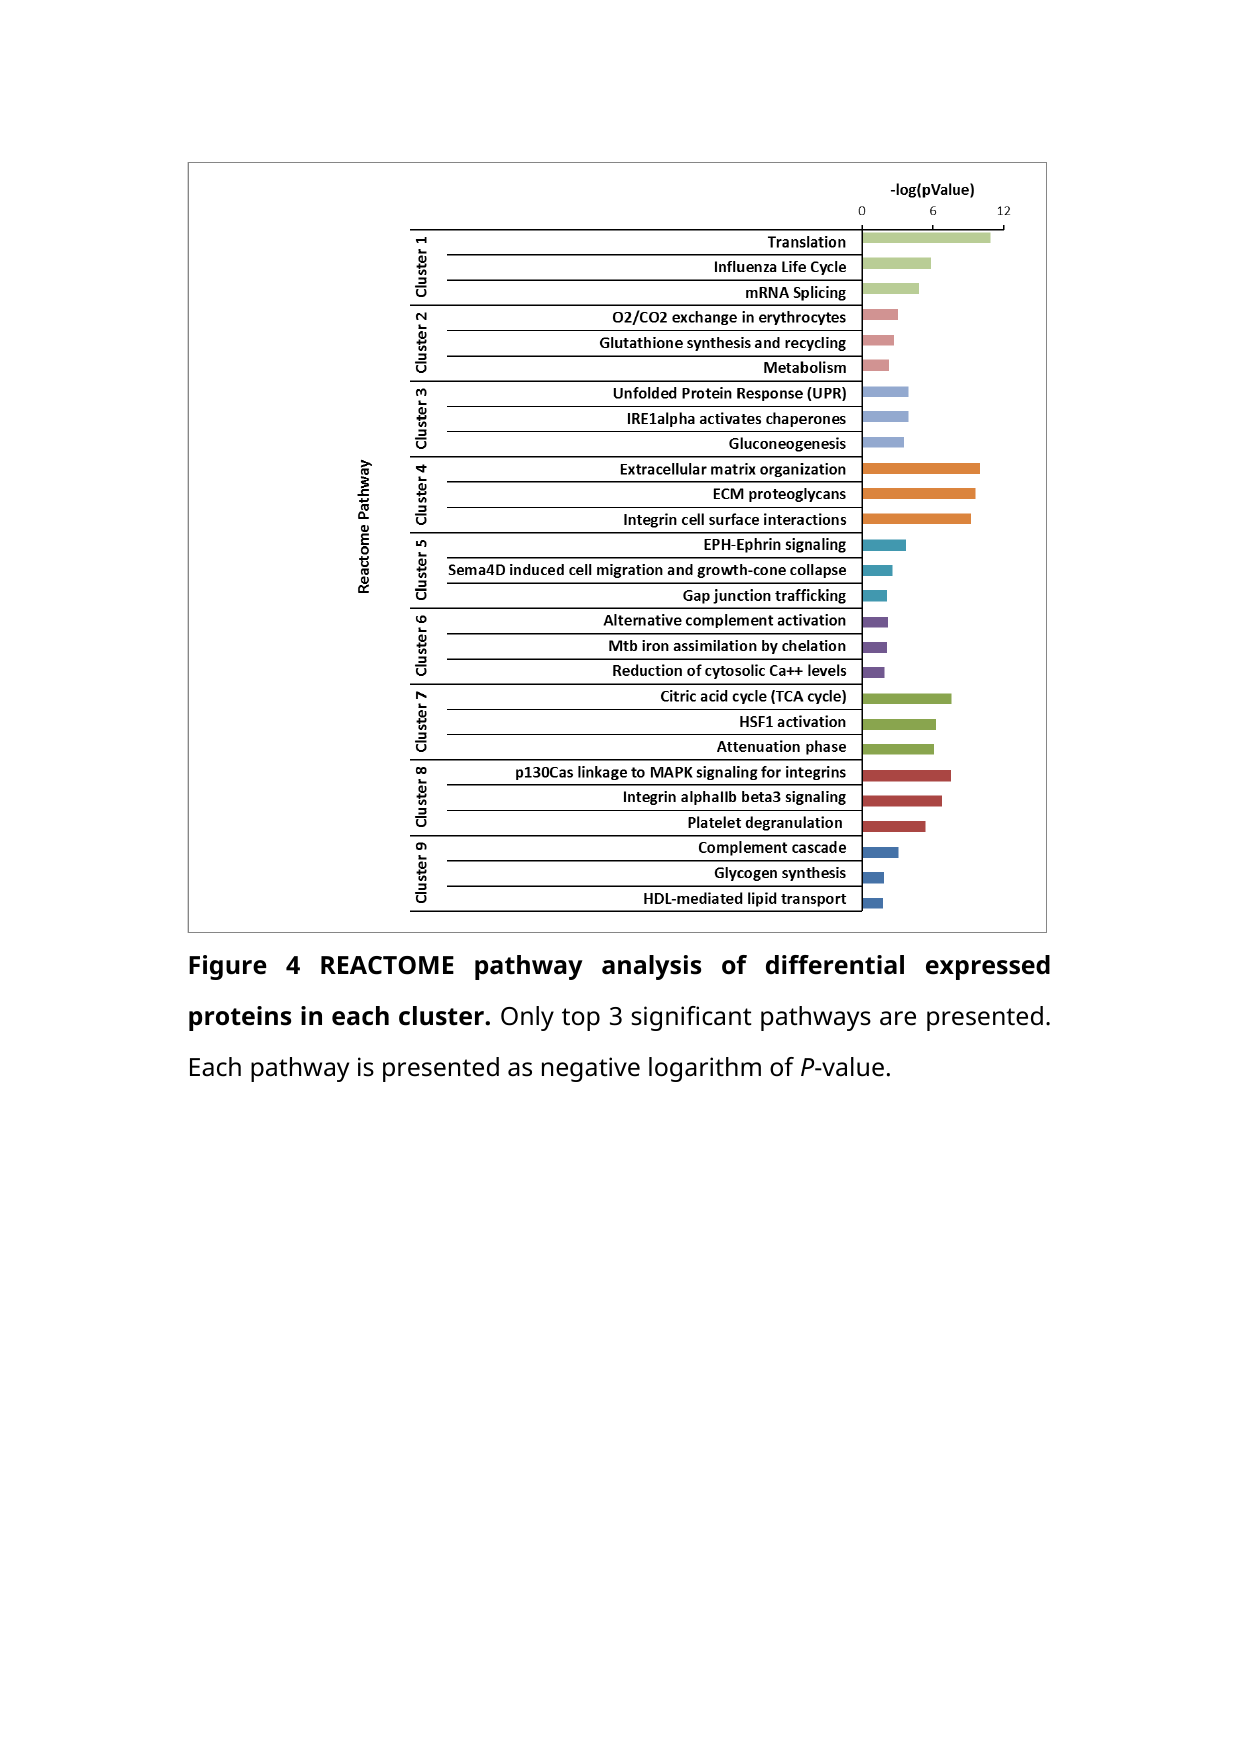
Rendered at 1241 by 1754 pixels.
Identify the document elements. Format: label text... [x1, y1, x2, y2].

text Figure 4 REACTOME pathway analysis of differential expressed proteins in each cluster. Only top 3 significant pathways are presented. Each pathway is presented as negative logarithm of P-value. [187, 948, 1053, 1084]
picture [187, 162, 1047, 933]
